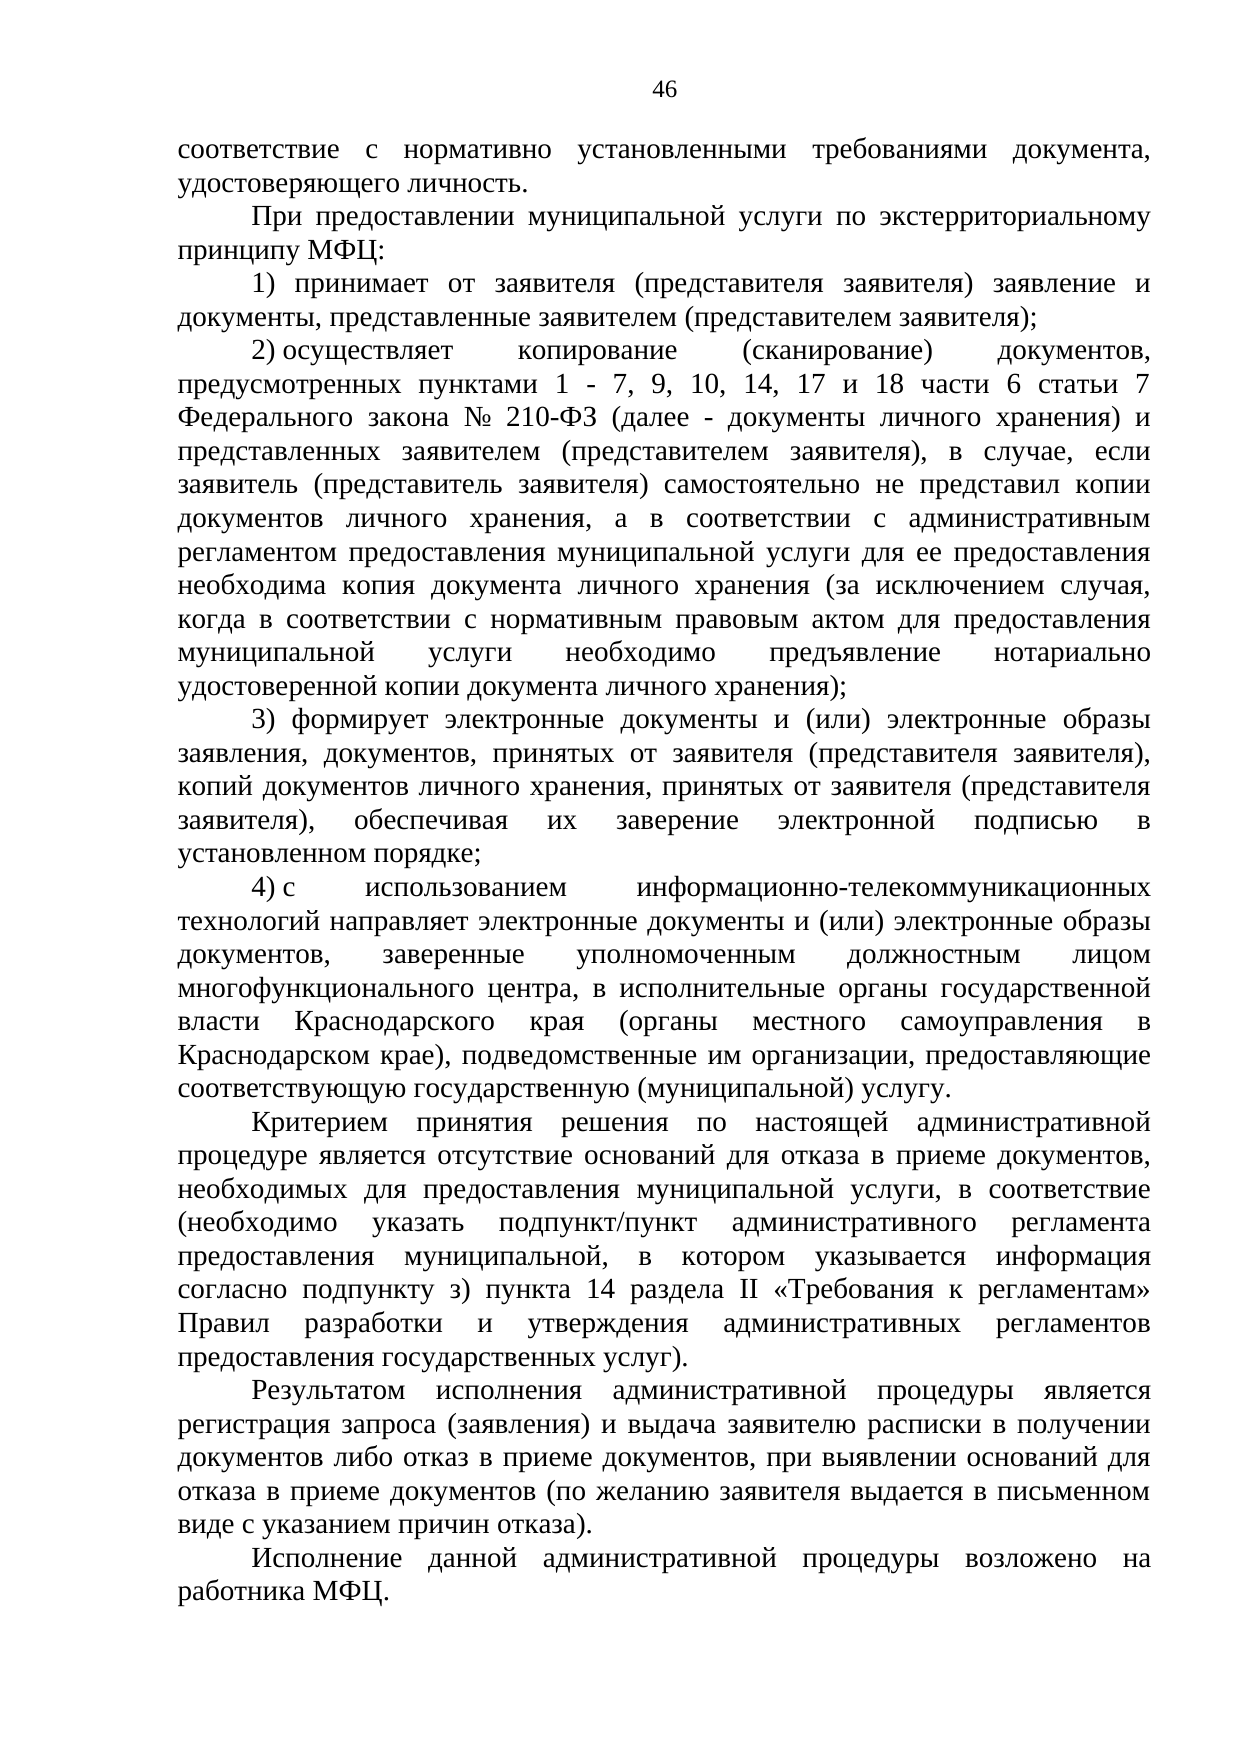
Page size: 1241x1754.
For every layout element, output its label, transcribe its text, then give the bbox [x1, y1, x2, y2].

text 4) с использованием информационно-телекоммуникационных технологий направляет электронные документы и (или) электронные образы документов, заверенные уполномоченным должностным лицом многофункционального центра, в исполнительные органы государственной власти Краснодарского края (органы местного самоуправления в Краснодарском крае), подведомственные им организации, предоставляющие соответствующую государственную (муниципальной) услугу. [177, 869, 1152, 1104]
text Результатом исполнения административной процедуры является регистрация запроса (заявления) и выдача заявителю расписки в получении документов либо отказ в приеме документов, при выявлении оснований для отказа в приеме документов (по желанию заявителя выдается в письменном виде с указанием причин отказа). [177, 1372, 1152, 1540]
text 1) принимает от заявителя (представителя заявителя) заявление и документы, представленные заявителем (представителем заявителя); [177, 265, 1152, 332]
text Исполнение данной административной процедуры возложено на работника МФЦ. [177, 1540, 1152, 1607]
text 3) формирует электронные документы и (или) электронные образы заявления, документов, принятых от заявителя (представителя заявителя), копий документов личного хранения, принятых от заявителя (представителя заявителя), обеспечивая их заверение электронной подписью в установленном порядке; [177, 701, 1152, 869]
text 2) осуществляет копирование (сканирование) документов, предусмотренных пунктами 1 - 7, 9, 10, 14, 17 и 18 части 6 статьи 7 Федерального закона № 210-ФЗ (далее - документы личного хранения) и представленных заявителем (представителем заявителя), в случае, если заявитель (представитель заявителя) самостоятельно не представил копии документов личного хранения, а в соответствии с административным регламентом предоставления муниципальной услуги для ее предоставления необходима копия документа личного хранения (за исключением случая, когда в соответствии с нормативным правовым актом для предоставления муниципальной услуги необходимо предъявление нотариально удостоверенной копии документа личного хранения); [177, 332, 1152, 701]
text При предоставлении муниципальной услуги по экстерриториальному принципу МФЦ: [177, 198, 1152, 265]
text Критерием принятия решения по настоящей административной процедуре является отсутствие оснований для отказа в приеме документов, необходимых для предоставления муниципальной услуги, в соответствие (необходимо указать подпункт/пункт административного регламента предоставления муниципальной, в котором указывается информация согласно подпункту з) пункта 14 раздела II «Требования к регламентам» Правил разработки и утверждения административных регламентов предоставления государственных услуг). [177, 1104, 1152, 1372]
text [177, 131, 1152, 198]
